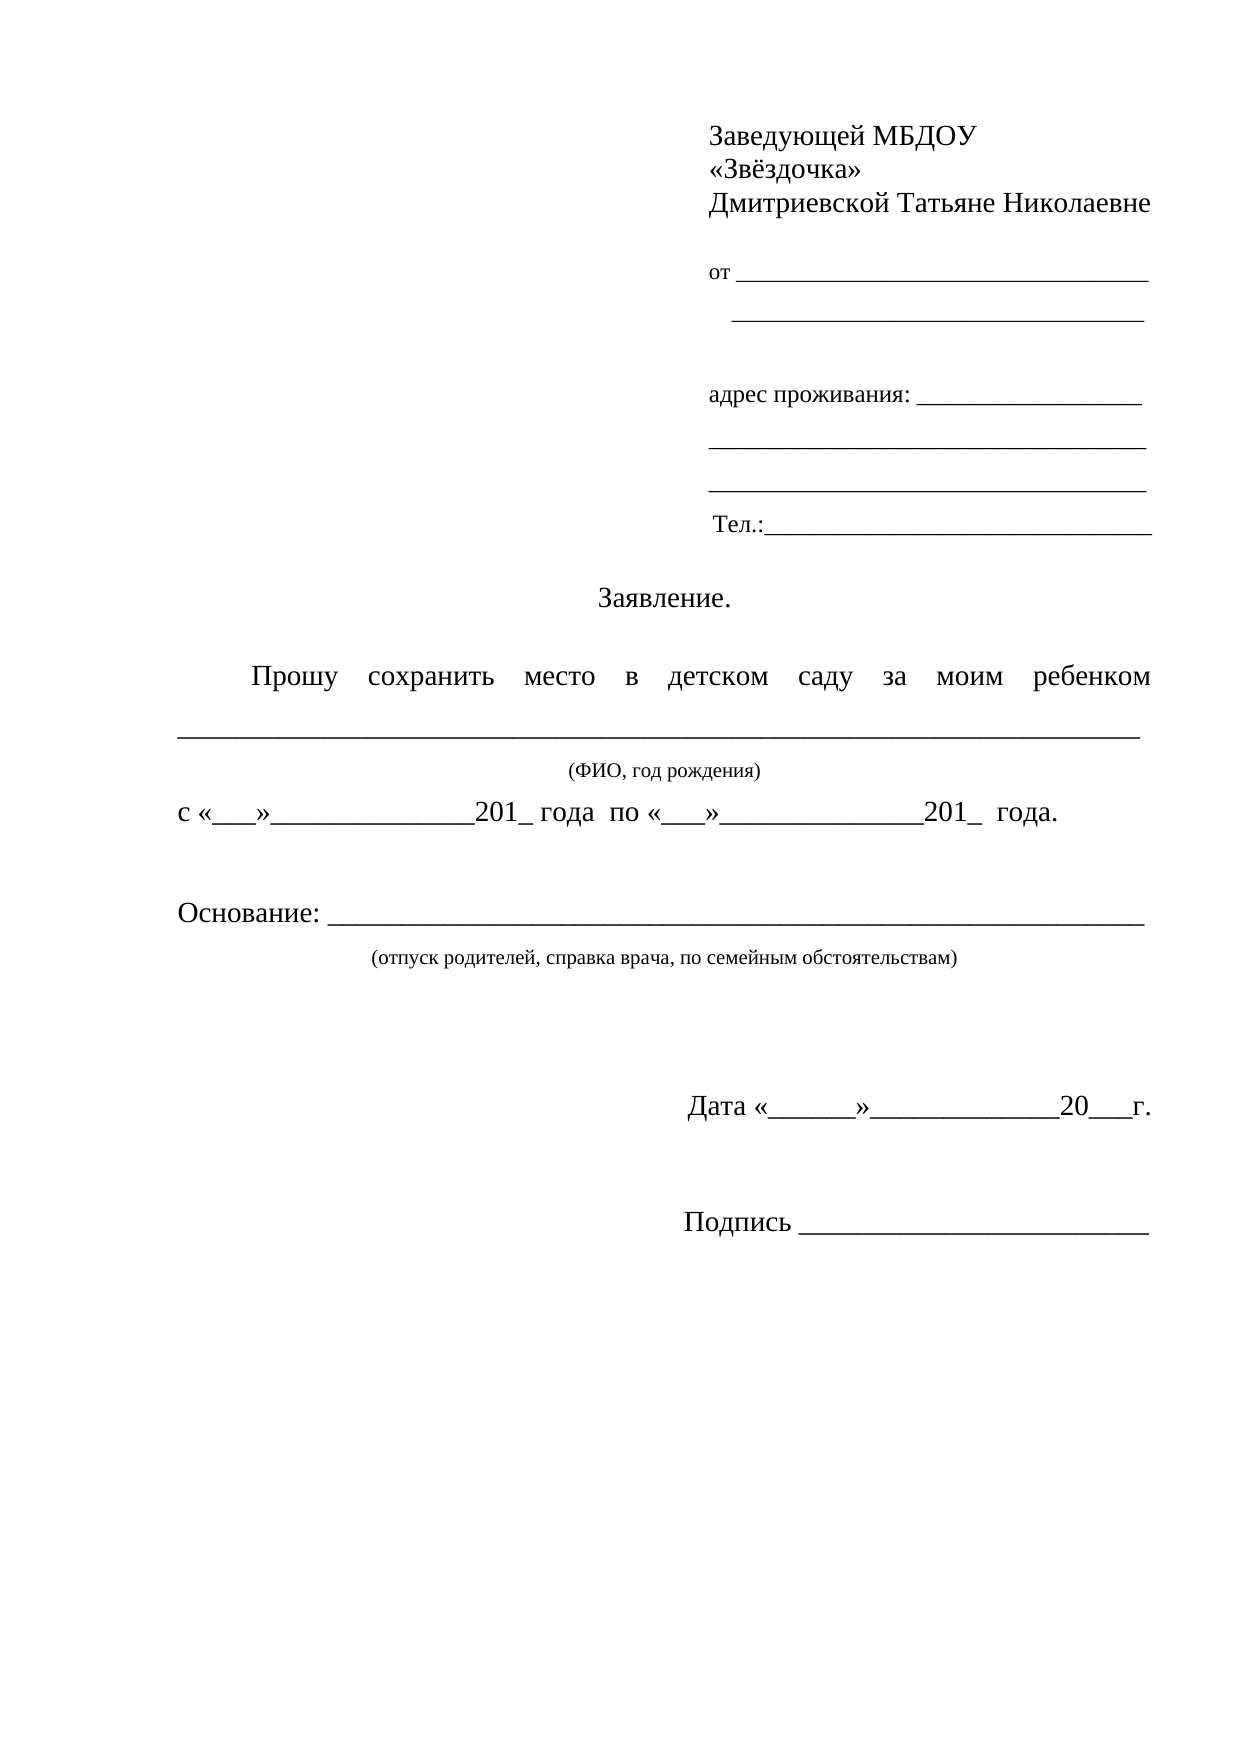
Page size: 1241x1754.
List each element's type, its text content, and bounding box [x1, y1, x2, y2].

text Прошу сохранить место в детском саду за моим ребенком __________________________________________________________________ [177, 658, 1152, 741]
text (отпуск родителей, справка врача, по семейным обстоятельствам) [177, 945, 1152, 969]
text «Звёздочка» [709, 152, 1152, 185]
text от ____________________________________ [709, 258, 1152, 284]
text Заявление. [177, 581, 1152, 614]
text Тел.:_______________________________ [177, 509, 1152, 538]
text Дмитриевской Татьяне Николаевне [709, 185, 1152, 219]
text Заведующей МБДОУ [709, 118, 1152, 152]
text ___________________________________ [709, 423, 1152, 451]
text ____________________________________ [709, 298, 1152, 324]
text ___________________________________ [709, 466, 1152, 494]
text Подпись ________________________ [177, 1204, 1152, 1238]
text адрес проживания: __________________ [709, 337, 1152, 408]
text Дата «______»_____________20___г. [177, 1088, 1152, 1122]
text Основание: ________________________________________________________ [177, 895, 1152, 928]
text с «___»______________201_ года по «___»______________201_ года. [177, 794, 1152, 828]
text (ФИО, год рождения) [177, 758, 1152, 782]
